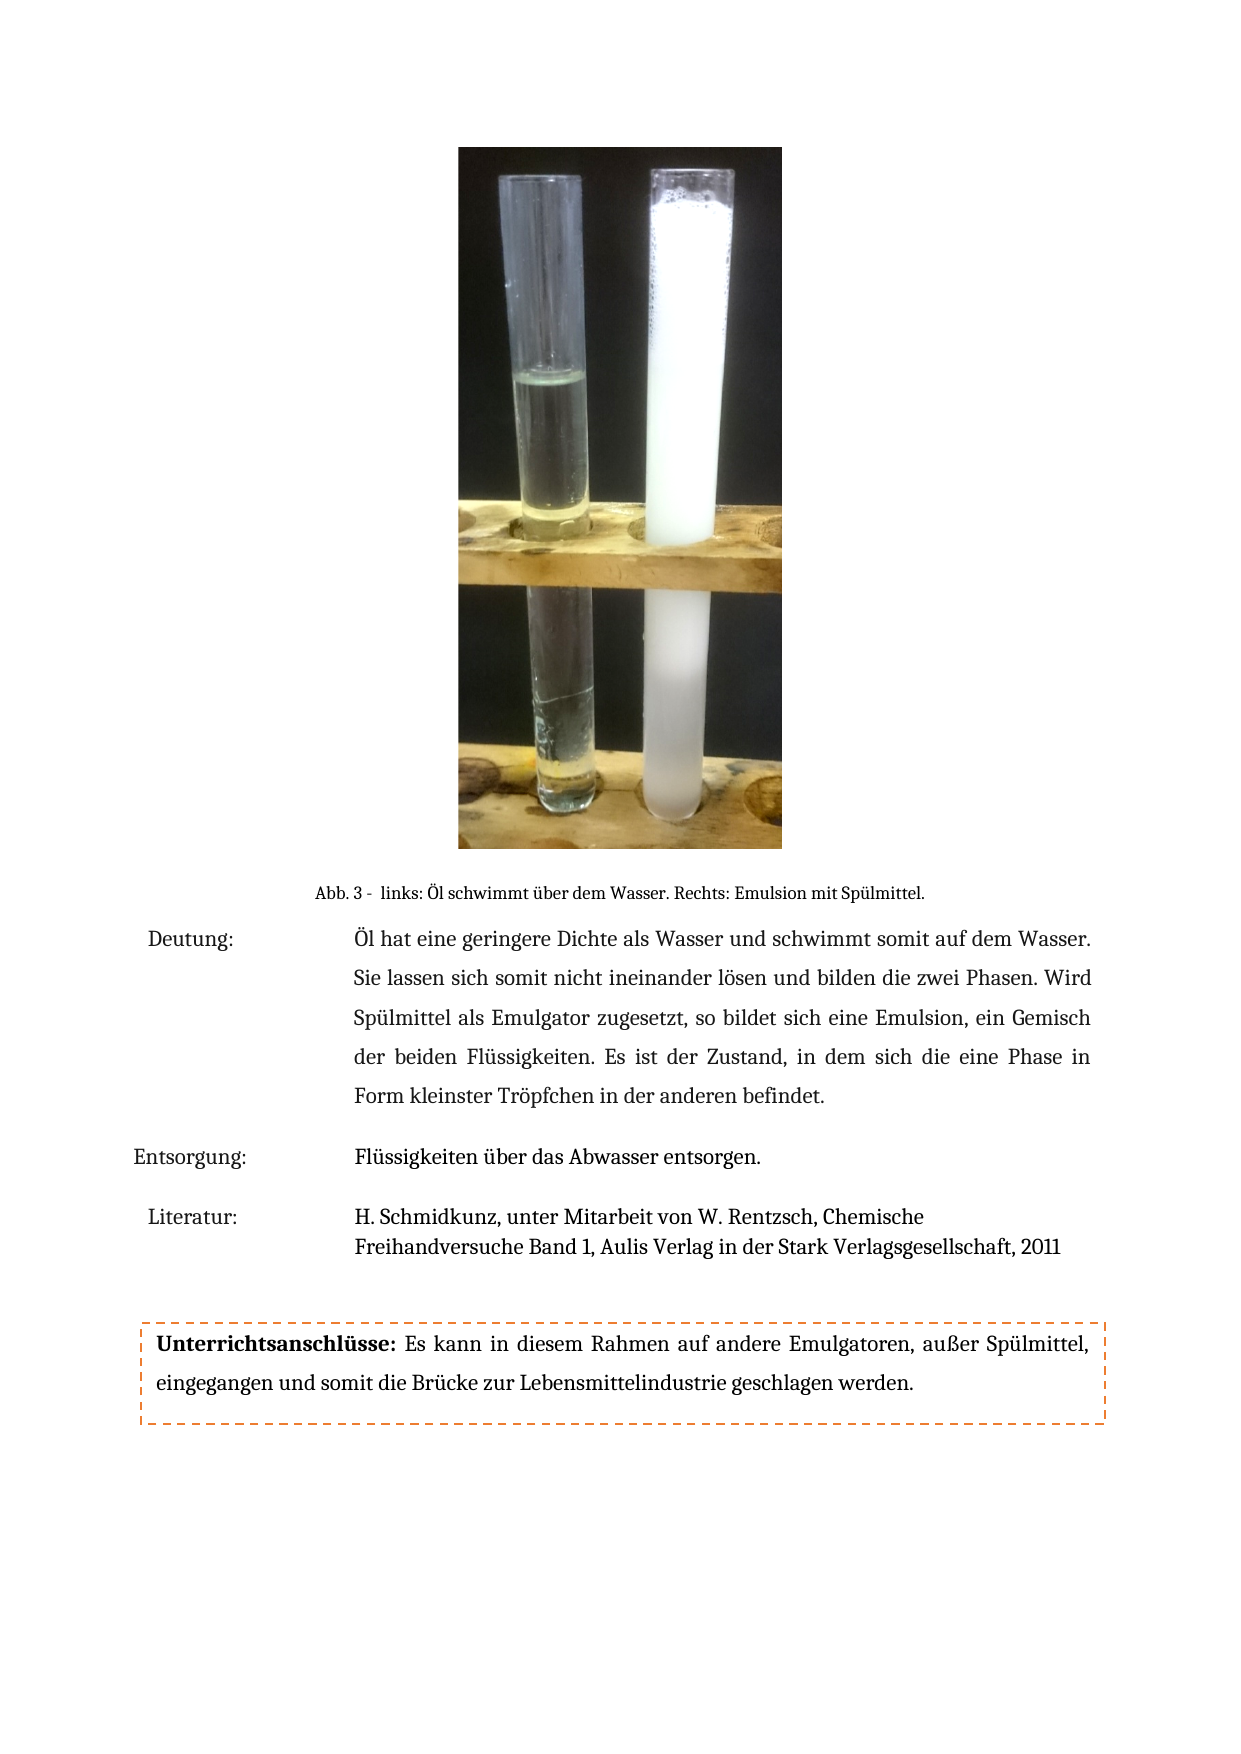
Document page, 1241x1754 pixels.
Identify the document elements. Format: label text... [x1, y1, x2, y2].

picture [458, 147, 782, 849]
text Literatur: H. Schmidkunz, unter Mitarbeit von W. Rentzsch, Chemische Freihandversuche Band 1, Aulis Verlag in der Stark Verlagsgesellschaft, 2011 [148, 1204, 1093, 1260]
text Abb. 3 - links: Öl schwimmt über dem Wasser. Rechts: Emulsion mit Spülmittel. [148, 883, 1093, 904]
text Entsorgung: Flüssigkeiten über das Abwasser entsorgen. [133, 1143, 1093, 1170]
text Deutung: Öl hat eine geringere Dichte als Wasser und schwimmt somit auf dem Wasser. Sie lassen sich somit nicht ineinander lösen und bilden die zwei Phasen. Wird Spülmittel als Emulgator zugesetzt, so bildet sich eine Emulsion, ein Gemisch der beiden Flüssigkeiten. Es ist der Zustand, in dem sich die eine Phase in Form kleinster Tröpfchen in der anderen befindet. [148, 925, 1093, 1109]
